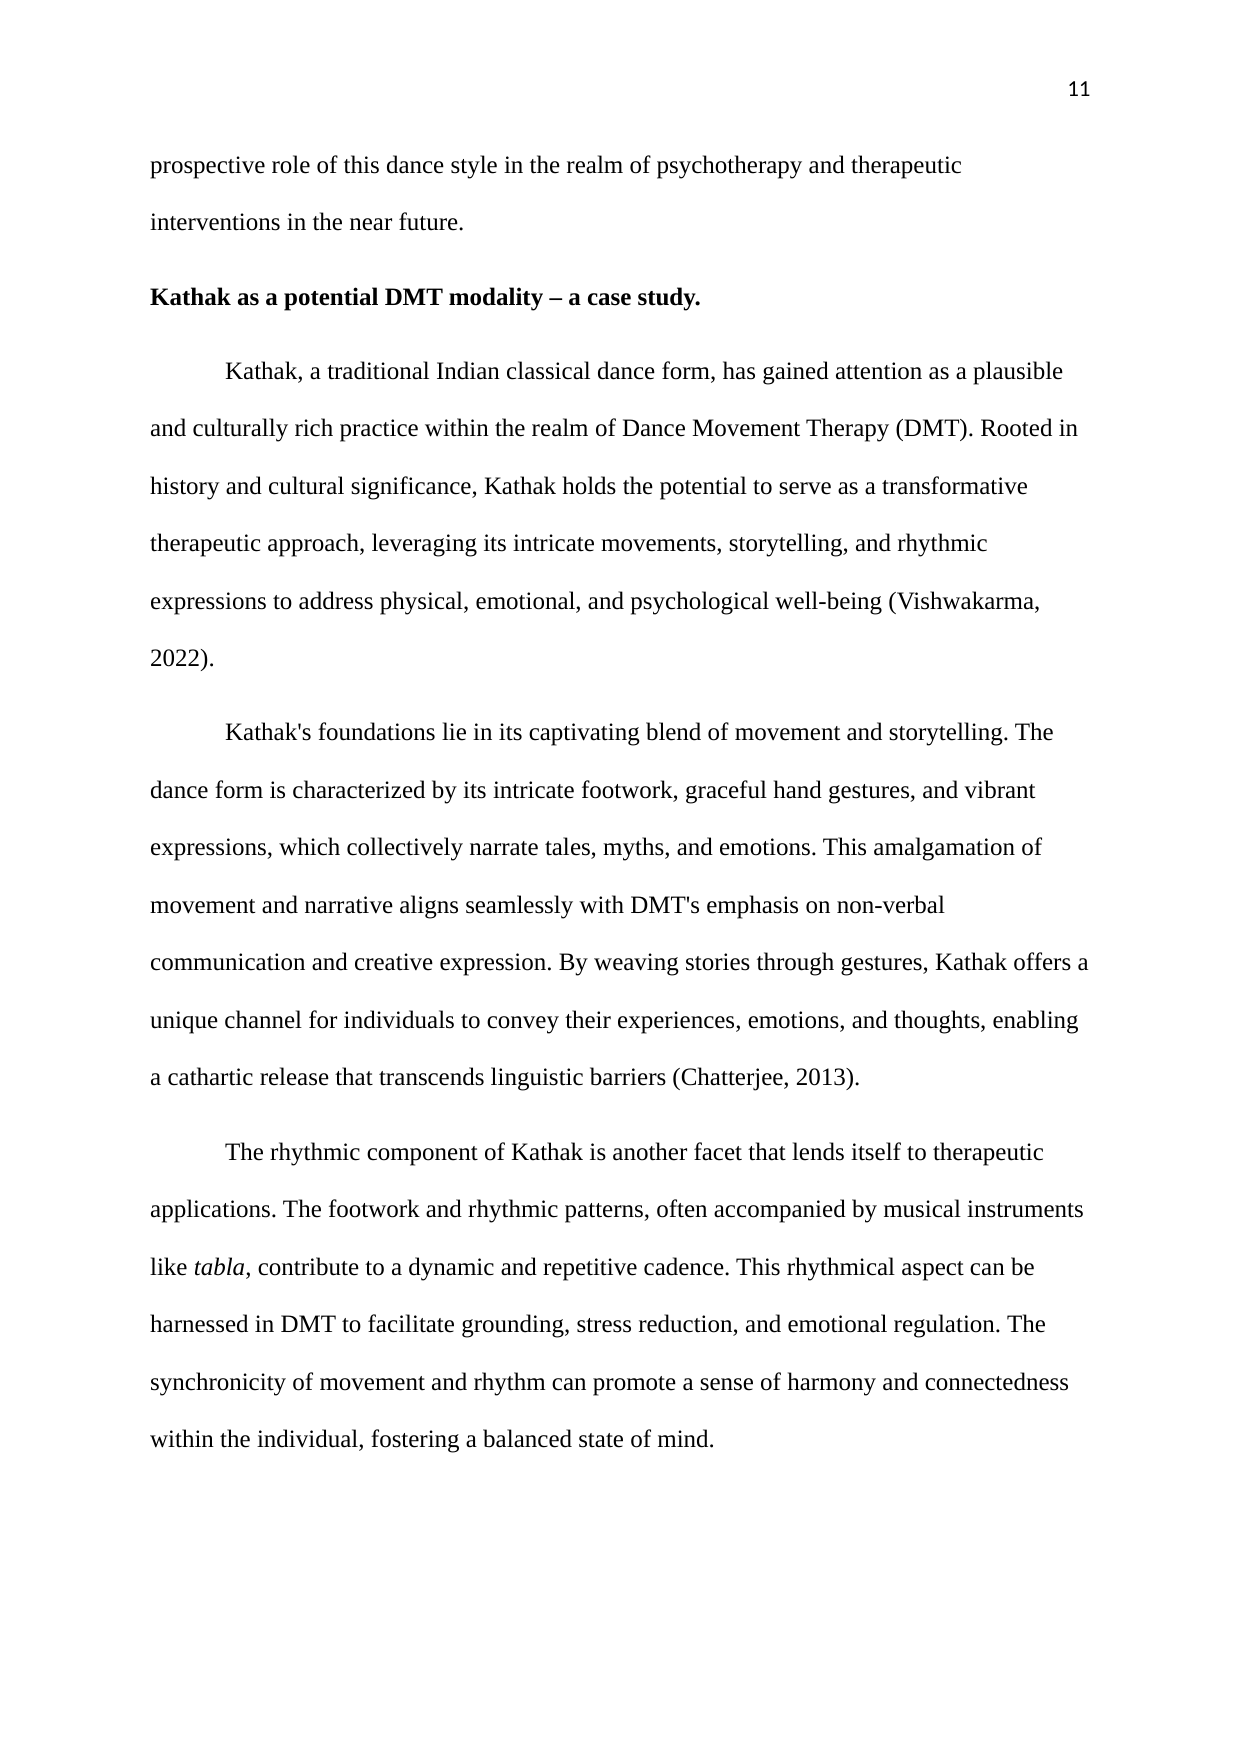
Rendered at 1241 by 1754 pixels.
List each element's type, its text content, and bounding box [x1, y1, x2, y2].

text Kathak, a traditional Indian classical dance form, has gained attention as a plausible and culturally rich practice within the realm of Dance Movement Therapy (DMT). Rooted in history and cultural significance, Kathak holds the potential to serve as a transformative therapeutic approach, leveraging its intricate movements, storytelling, and rhythmic expressions to address physical, emotional, and psychological well-being (Vishwakarma, 2022). [150, 356, 1090, 672]
text Kathak's foundations lie in its captivating blend of movement and storytelling. The dance form is characterized by its intricate footwork, graceful hand gestures, and vibrant expressions, which collectively narrate tales, myths, and emotions. This amalgamation of movement and narrative aligns seamlessly with DMT's emphasis on non-verbal communication and creative expression. By weaving stories through gestures, Kathak offers a unique channel for individuals to convey their experiences, emotions, and thoughts, enabling a cathartic release that transcends linguistic barriers (Chatterjee, 2013). [150, 717, 1090, 1091]
text Kathak as a potential DMT modality – a case study. [150, 282, 1090, 310]
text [150, 150, 1090, 236]
text The rhythmic component of Kathak is another facet that lends itself to therapeutic applications. The footwork and rhythmic patterns, often accompanied by musical instruments like tabla, contribute to a dynamic and repetitive cadence. This rhythmical aspect can be harnessed in DMT to facilitate grounding, stress reduction, and emotional regulation. The synchronicity of movement and rhythm can promote a sense of harmony and connectedness within the individual, fostering a balanced state of mind. [150, 1137, 1090, 1453]
